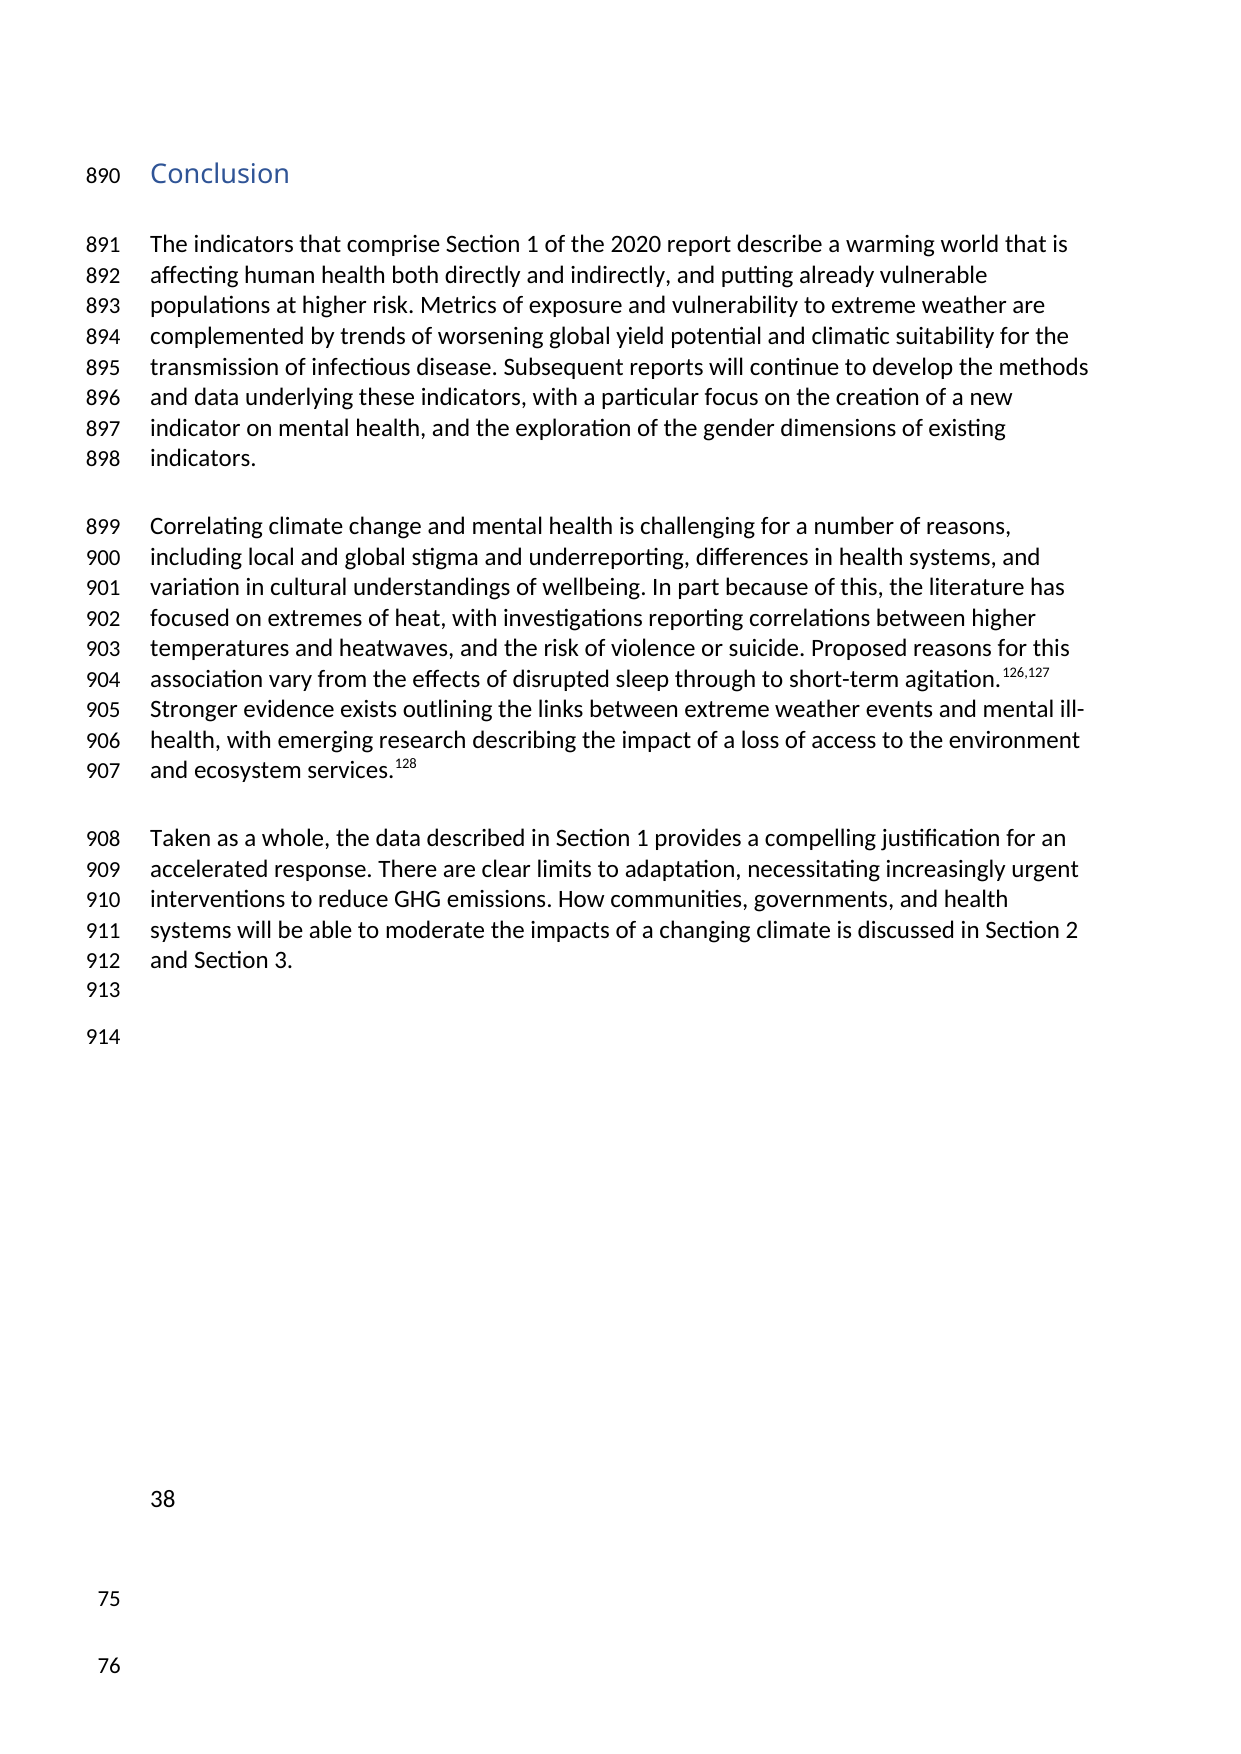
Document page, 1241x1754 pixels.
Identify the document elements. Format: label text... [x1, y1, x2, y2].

text Correlating climate change and mental health is challenging for a number of reasons, including local and global stigma and underreporting, differences in health systems, and variation in cultural understandings of wellbeing. In part because of this, the literature has focused on extremes of heat, with investigations reporting correlations between higher temperatures and heatwaves, and the risk of violence or suicide. Proposed reasons for this association vary from the effects of disrupted sleep through to short-term agitation.126,127 Stronger evidence exists outlining the links between extreme weather events and mental ill-health, with emerging research describing the impact of a loss of access to the environment and ecosystem services.128 [150, 510, 1090, 785]
text Taken as a whole, the data described in Section 1 provides a compelling justification for an accelerated response. There are clear limits to adaptation, necessitating increasingly urgent interventions to reduce GHG emissions. How communities, governments, and health systems will be able to moderate the impacts of a changing climate is discussed in Section 2 and Section 3. [150, 822, 1090, 975]
subtitle Conclusion [150, 154, 1090, 191]
text The indicators that comprise Section 1 of the 2020 report describe a warming world that is affecting human health both directly and indirectly, and putting already vulnerable populations at higher risk. Metrics of exposure and vulnerability to extreme weather are complemented by trends of worsening global yield potential and climatic suitability for the transmission of infectious disease. Subsequent reports will continue to develop the methods and data underlying these indicators, with a particular focus on the creation of a new indicator on mental health, and the exploration of the gender dimensions of existing indicators. [150, 228, 1090, 473]
